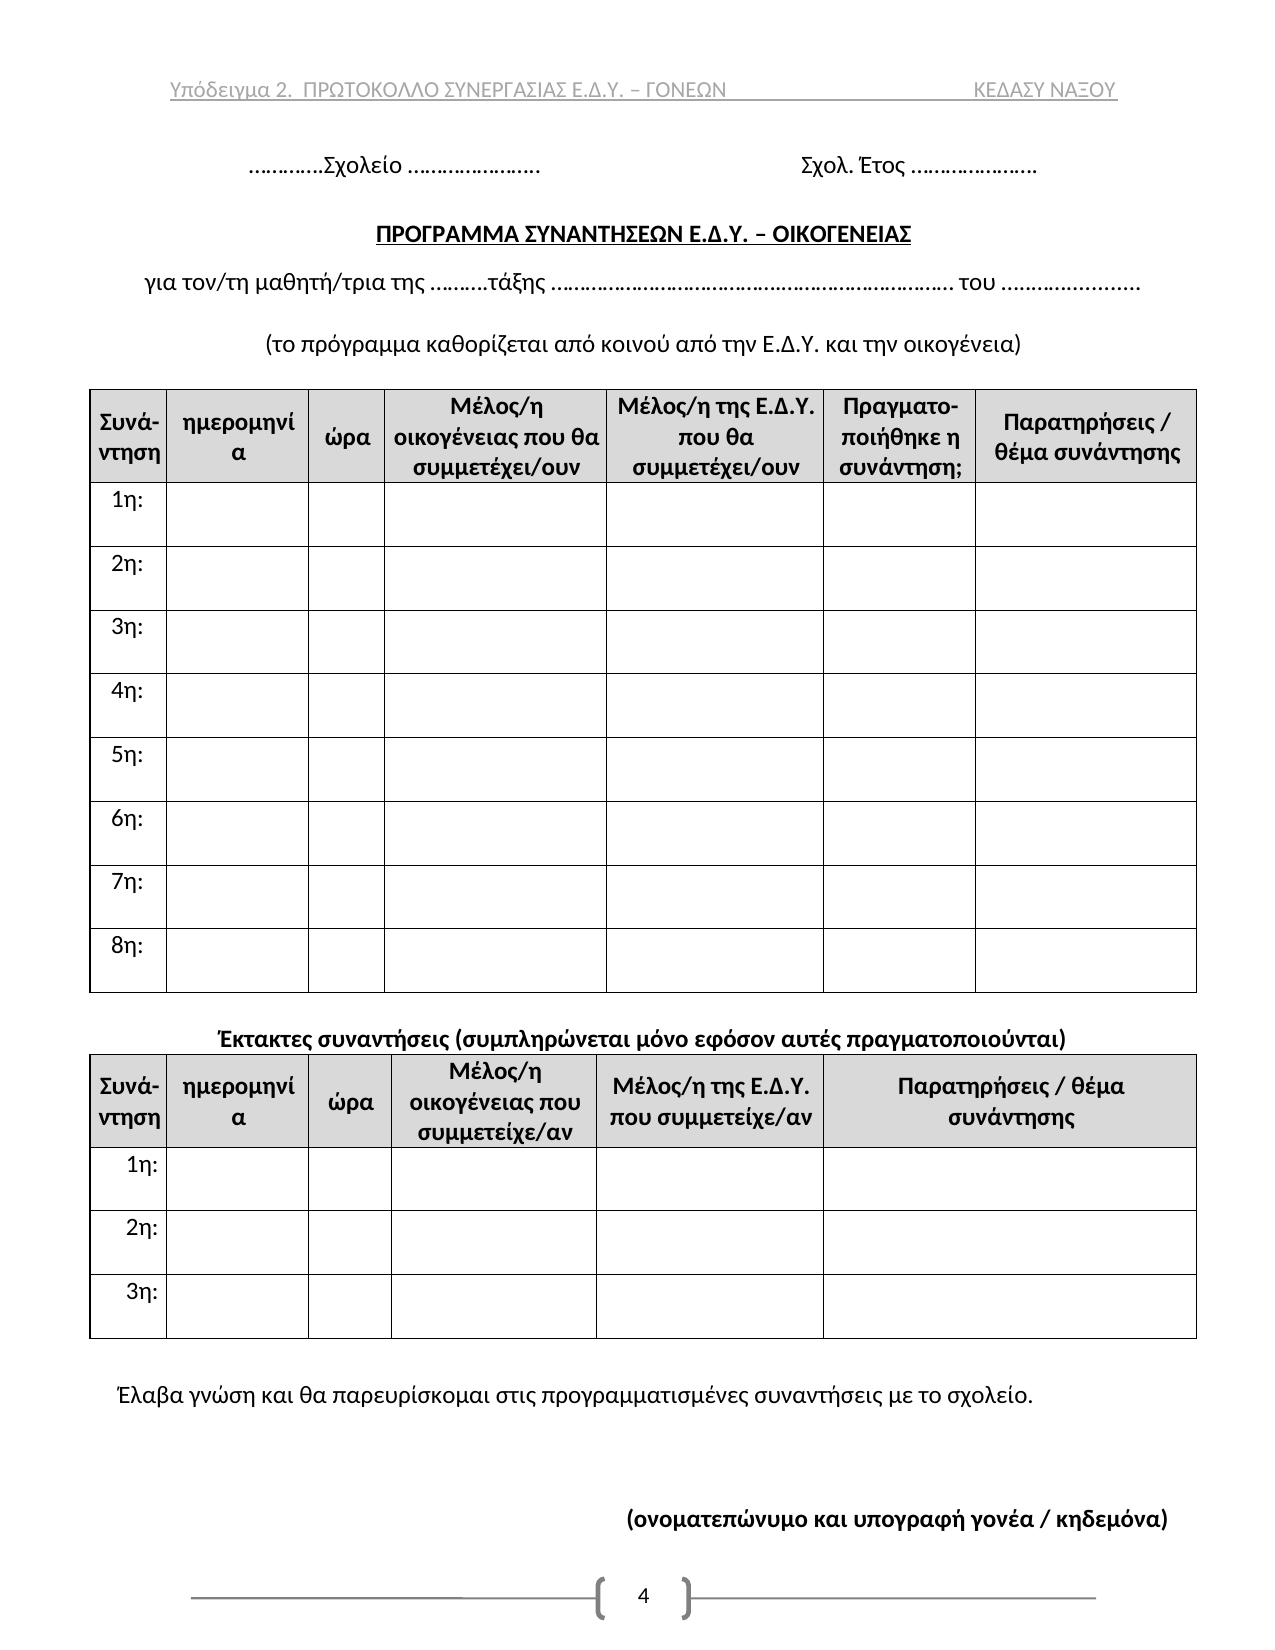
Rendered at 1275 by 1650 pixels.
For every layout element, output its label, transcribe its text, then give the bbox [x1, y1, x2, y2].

table_cell [309, 1211, 391, 1274]
table_cell [385, 483, 606, 546]
table_cell [167, 1148, 308, 1210]
table_cell [824, 802, 975, 864]
table_cell [976, 483, 1196, 546]
table_cell [309, 1275, 391, 1338]
table_cell [976, 611, 1196, 673]
table_header Συνά-ντηση [91, 390, 166, 482]
table_header ώρα [309, 1055, 391, 1147]
table_cell [824, 1148, 1196, 1210]
table_cell [309, 1148, 391, 1210]
table_cell [309, 483, 384, 546]
table_cell [167, 929, 308, 992]
table_cell [167, 547, 308, 609]
table_cell [385, 547, 606, 609]
text Έλαβα γνώση και θα παρευρίσκομαι στις προγραμματισμένες συναντήσεις με το σχολείο. [118, 1379, 1169, 1409]
table_cell [597, 1275, 823, 1338]
table_cell [607, 802, 823, 864]
table_header Συνά-ντηση [91, 1055, 166, 1147]
table_cell [167, 802, 308, 864]
table_cell [385, 738, 606, 801]
text για τον/τη μαθητή/τρια της ……….τάξης ………………………………….………………………… του …..……............ [118, 266, 1169, 297]
table_cell [824, 1211, 1196, 1274]
table_header Μέλος/η της Ε.Δ.Υ. που συμμετείχε/αν [597, 1055, 823, 1147]
table_cell [167, 866, 308, 928]
table_cell [607, 866, 823, 928]
table_cell [607, 547, 823, 609]
table_cell [167, 611, 308, 673]
table_header Μέλος/η οικογένειας που συμμετείχε/αν [392, 1055, 596, 1147]
table_cell [385, 866, 606, 928]
table_cell [91, 802, 166, 864]
table_header Παρατηρήσεις / θέμα συνάντησης [824, 1055, 1196, 1147]
table_cell [167, 483, 308, 546]
table_cell [976, 929, 1196, 992]
table_cell [824, 674, 975, 737]
table_cell [392, 1275, 596, 1338]
table_cell [309, 611, 384, 673]
table_cell [976, 866, 1196, 928]
table_cell [309, 802, 384, 864]
table_header Μέλος/η οικογένειας που θα συμμετέχει/ουν [385, 390, 606, 482]
table_cell [385, 802, 606, 864]
text ………….Σχολείο ………………….. Σχολ. Έτος …………………. [118, 149, 1169, 179]
table_cell [824, 483, 975, 546]
table_cell [824, 547, 975, 609]
table_cell [309, 547, 384, 609]
text (το πρόγραμμα καθορίζεται από κοινού από την Ε.Δ.Υ. και την οικογένεια) [118, 328, 1169, 359]
table_cell [91, 1275, 166, 1338]
table_cell [91, 611, 166, 673]
text Έκτακτες συναντήσεις (συμπληρώνεται μόνο εφόσον αυτές πραγματοποιούνται) [118, 1023, 1169, 1054]
table_cell [607, 611, 823, 673]
table_cell [309, 929, 384, 992]
table_cell [385, 611, 606, 673]
table_cell [309, 674, 384, 737]
table_cell [597, 1148, 823, 1210]
table_cell [976, 738, 1196, 801]
table_header Παρατηρήσεις / θέμα συνάντησης [976, 390, 1196, 482]
table_cell [309, 866, 384, 928]
table_cell [976, 674, 1196, 737]
table_cell [385, 929, 606, 992]
table_cell [167, 1275, 308, 1338]
table_cell [91, 674, 166, 737]
table_cell [597, 1211, 823, 1274]
table_header ημερομηνία [167, 390, 308, 482]
table_cell [392, 1148, 596, 1210]
table_cell [91, 929, 166, 992]
table_cell [976, 547, 1196, 609]
table_cell [91, 866, 166, 928]
table_cell [167, 738, 308, 801]
table_cell [385, 674, 606, 737]
table_header ώρα [309, 390, 384, 482]
table_cell [607, 738, 823, 801]
table_cell [91, 547, 166, 609]
table_cell [607, 674, 823, 737]
table_header Μέλος/η της Ε.Δ.Υ. που θα συμμετέχει/ουν [607, 390, 823, 482]
table_cell [91, 738, 166, 801]
table_cell [392, 1211, 596, 1274]
text ΠΡΟΓΡΑΜΜΑ ΣΥΝΑΝΤΗΣΕΩΝ Ε.Δ.Υ. – ΟΙΚΟΓΕΝΕΙΑΣ [118, 218, 1169, 248]
table_cell [824, 611, 975, 673]
table_cell [976, 802, 1196, 864]
table_cell [824, 866, 975, 928]
text (ονοματεπώνυμο και υπογραφή γονέα / κηδεμόνα) [118, 1503, 1169, 1534]
table_cell [167, 1211, 308, 1274]
table_cell [824, 1275, 1196, 1338]
table_cell [167, 674, 308, 737]
table_cell [309, 738, 384, 801]
table_cell [91, 1211, 166, 1274]
table_cell [824, 929, 975, 992]
table_cell [607, 483, 823, 546]
table_cell [824, 738, 975, 801]
table_header Πραγματο-ποιήθηκε η συνάντηση; [824, 390, 975, 482]
table_cell [607, 929, 823, 992]
table_cell [91, 483, 166, 546]
table_header ημερομηνία [167, 1055, 308, 1147]
table_cell [91, 1148, 166, 1210]
